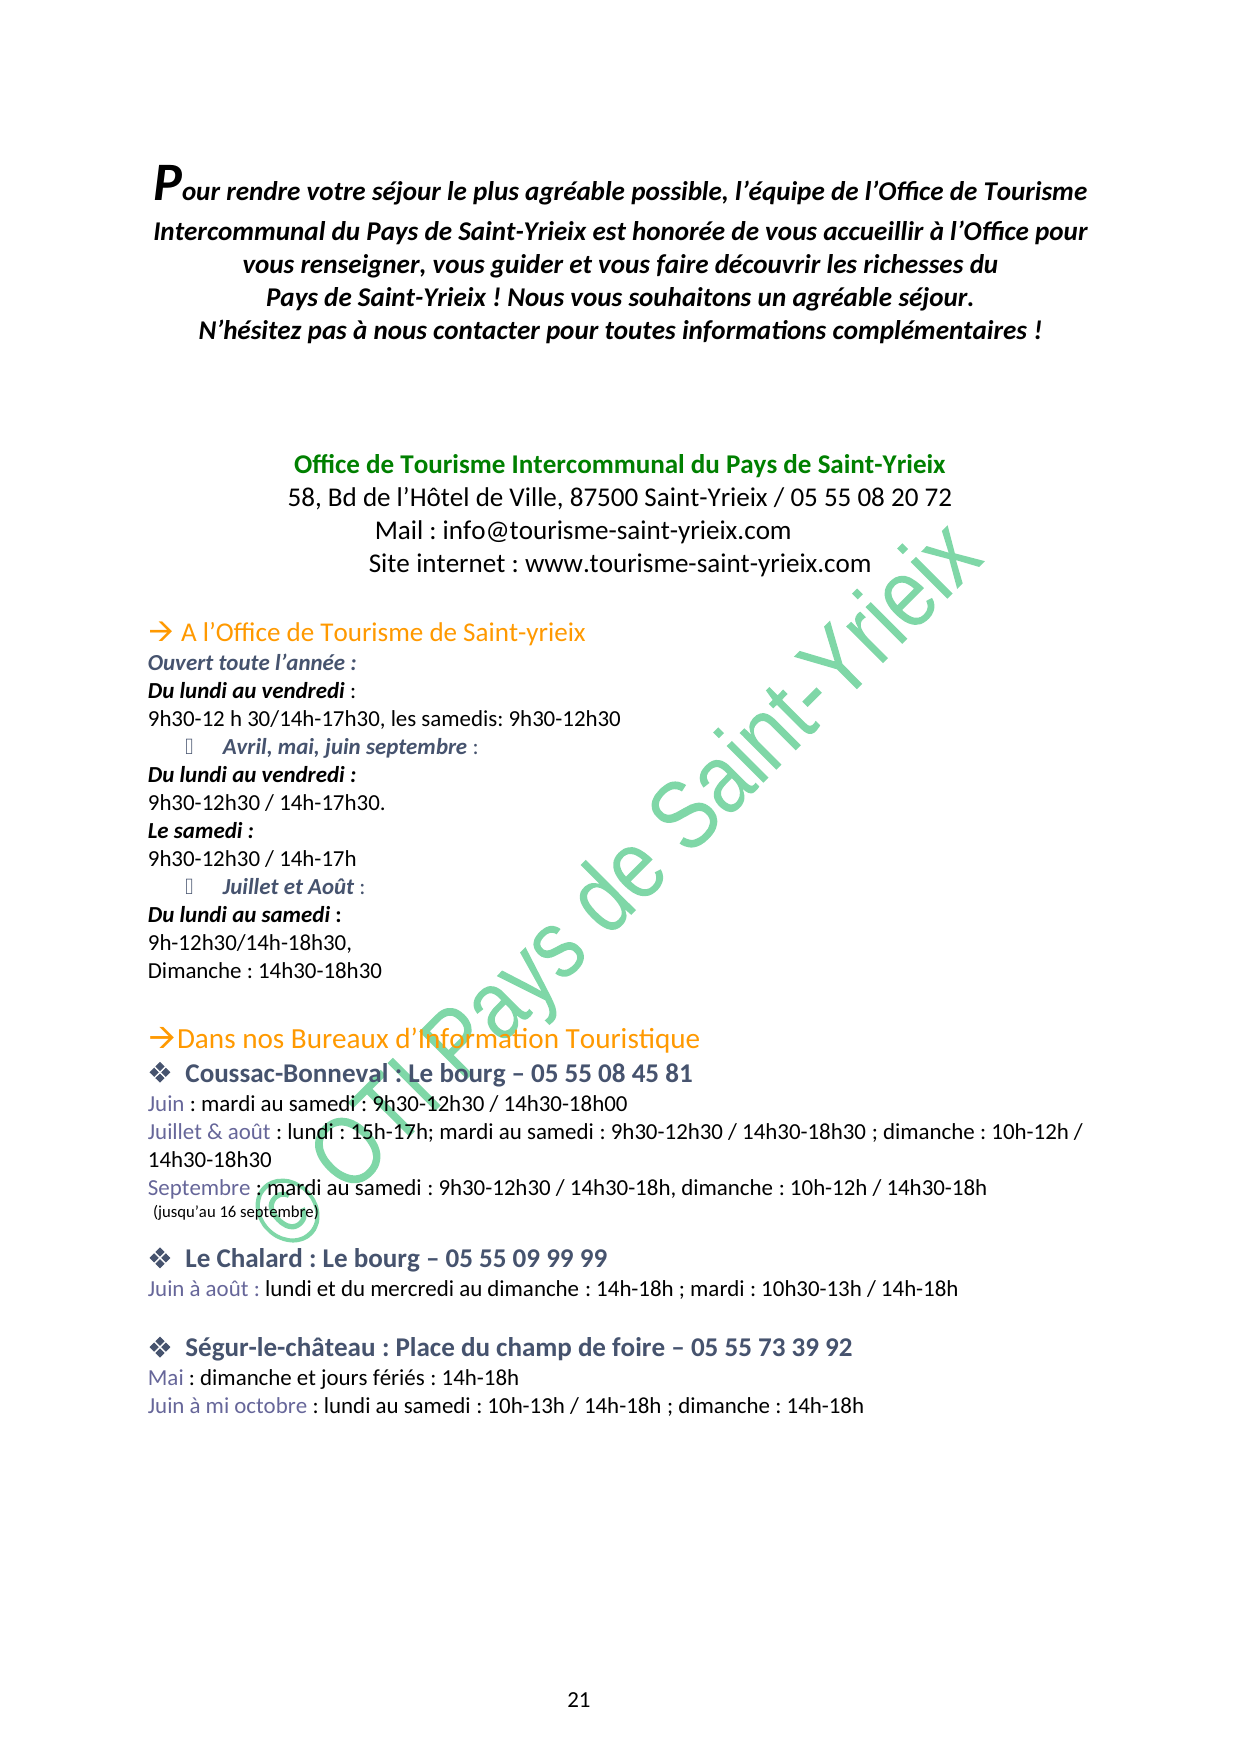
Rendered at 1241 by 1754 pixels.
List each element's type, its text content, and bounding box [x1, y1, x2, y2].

text Juillet & août : lundi : 15h-17h; mardi au samedi : 9h30-12h30 / 14h30-18h30 ; dimanche : 10h-12h / 14h30-18h30 [148, 1117, 1093, 1173]
text Dans nos Bureaux d’Information Touristique [148, 1020, 1093, 1056]
text Du lundi au vendredi : [148, 760, 1093, 788]
text Mail : info@tourisme-saint-yrieix.com [74, 513, 1093, 547]
text Office de Tourisme Intercommunal du Pays de Saint-Yrieix [148, 447, 1093, 481]
text A l’Office de Tourisme de Saint-yrieix [148, 615, 1093, 648]
text 9h30-12h30 / 14h-17h [148, 844, 1093, 872]
text Septembre : mardi au samedi : 9h30-12h30 / 14h30-18h, dimanche : 10h-12h / 14h30-18h [148, 1173, 1093, 1201]
text Site internet : www.tourisme-saint-yrieix.com [148, 547, 1093, 579]
text 9h30-12h30 / 14h-17h30. [148, 788, 1093, 816]
text Juin à mi octobre : lundi au samedi : 10h-13h / 14h-18h ; dimanche : 14h-18h [148, 1392, 1093, 1419]
text Du lundi au samedi : [148, 900, 1093, 928]
text N’hésitez pas à nous contacter pour toutes informations complémentaires ! [148, 313, 1093, 346]
text Ouvert toute l’année : [148, 648, 1093, 676]
text (jusqu’au 16 septembre) [148, 1201, 1093, 1221]
text Juin à août : lundi et du mercredi au dimanche : 14h-18h ; mardi : 10h30-13h / 14h-18h [148, 1274, 1093, 1302]
text Mai : dimanche et jours fériés : 14h-18h [148, 1363, 1093, 1392]
list Avril, mai, juin septembre : [185, 732, 1093, 760]
text 58, Bd de l’Hôtel de Ville, 87500 Saint-Yrieix / 05 55 08 20 72 [148, 481, 1093, 513]
text 9h30-12 h 30/14h-17h30, les samedis: 9h30-12h30 [148, 704, 1093, 732]
text Du lundi au vendredi : [148, 676, 1093, 704]
list Le Chalard : Le bourg – 05 55 09 99 99 [148, 1241, 1093, 1274]
text Dimanche : 14h30-18h30 [148, 956, 1093, 984]
text 9h-12h30/14h-18h30, [148, 928, 1093, 956]
text Juin : mardi au samedi : 9h30-12h30 / 14h30-18h00 [148, 1089, 1093, 1117]
list Coussac-Bonneval : Le bourg – 05 55 08 45 81 [148, 1056, 1093, 1089]
list Ségur-le-château : Place du champ de foire – 05 55 73 39 92 [148, 1331, 1093, 1363]
list Juillet et Août : [185, 872, 1093, 900]
text Pays de Saint-Yrieix ! Nous vous souhaitons un agréable séjour. [148, 280, 1093, 313]
text Le samedi : [148, 816, 1093, 844]
text Pour rendre votre séjour le plus agréable possible, l’équipe de l’Office de Tourisme Intercommunal du Pays de Saint-Yrieix est honorée de vous accueillir à l’Office pour vous renseigner, vous guider et vous faire découvrir les richesses du [148, 148, 1093, 280]
